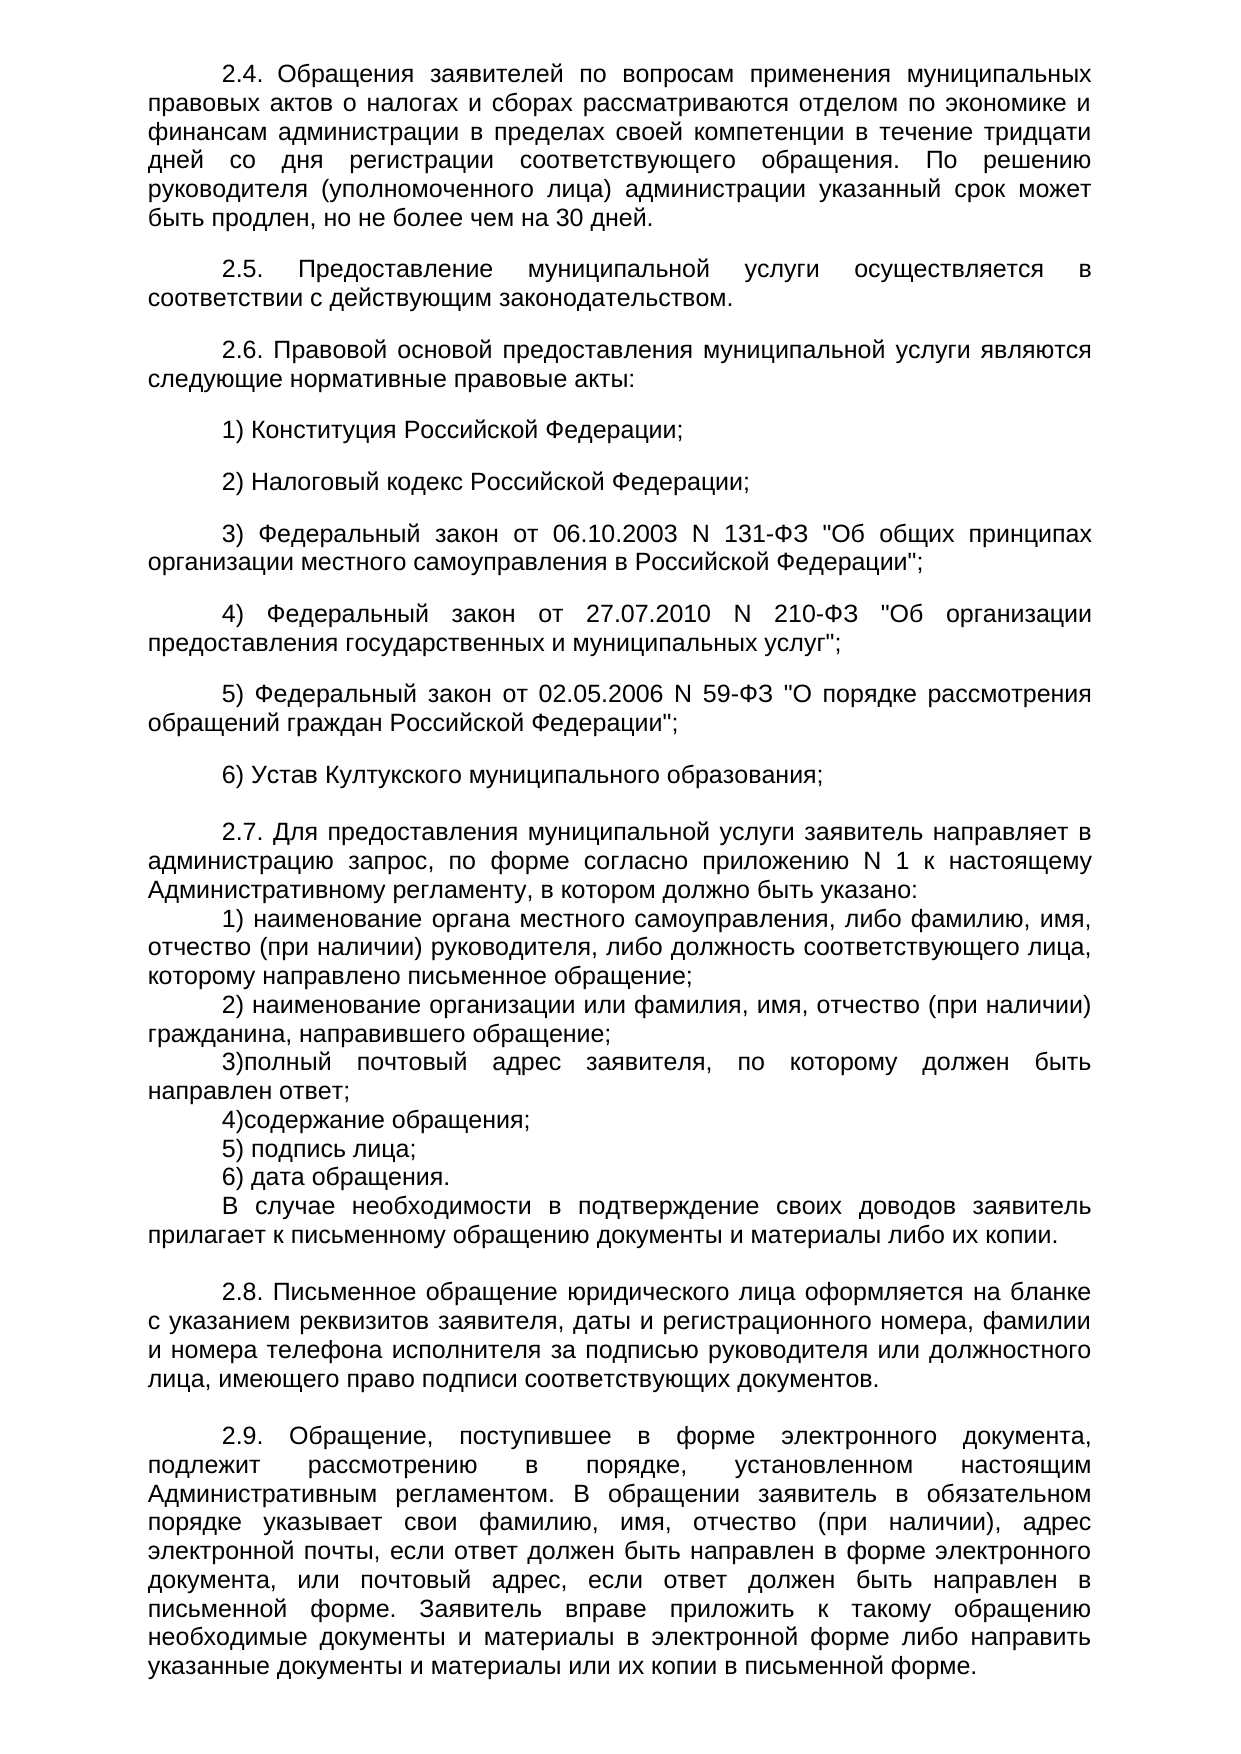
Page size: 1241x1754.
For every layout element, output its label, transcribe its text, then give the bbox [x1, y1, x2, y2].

text 2.9. Обращение, поступившее в форме электронного документа, подлежит рассмотрению в порядке, установленном настоящим Административным регламентом. В обращении заявитель в обязательном порядке указывает свои фамилию, имя, отчество (при наличии), адрес электронной почты, если ответ должен быть направлен в форме электронного документа, или почтовый адрес, если ответ должен быть направлен в письменной форме. Заявитель вправе приложить к такому обращению необходимые документы и материалы в электронной форме либо направить указанные документы и материалы или их копии в письменной форме. [148, 1421, 1092, 1680]
text 2) наименование организации или фамилия, имя, отчество (при наличии) гражданина, направившего обращение; [148, 990, 1092, 1047]
text 3) Федеральный закон от 06.10.2003 N 131-ФЗ "Об общих принципах организации местного самоуправления в Российской Федерации"; [148, 519, 1092, 576]
text 2.6. Правовой основой предоставления муниципальной услуги являются следующие нормативные правовые акты: [148, 335, 1092, 392]
text 2.7. Для предоставления муниципальной услуги заявитель направляет в администрацию запрос, по форме согласно приложению N 1 к настоящему Административному регламенту, в котором должно быть указано: [148, 817, 1092, 904]
text 5) Федеральный закон от 02.05.2006 N 59-ФЗ "О порядке рассмотрения обращений граждан Российской Федерации"; [148, 679, 1092, 737]
text 5) подпись лица; [148, 1134, 1092, 1162]
text 2) Налоговый кодекс Российской Федерации; [148, 467, 1092, 496]
text 4)содержание обращения; [148, 1105, 1092, 1134]
text 1) наименование органа местного самоуправления, либо фамилию, имя, отчество (при наличии) руководителя, либо должность соответствующего лица, которому направлено письменное обращение; [148, 904, 1092, 990]
text 4) Федеральный закон от 27.07.2010 N 210-ФЗ "Об организации предоставления государственных и муниципальных услуг"; [148, 599, 1092, 657]
text В случае необходимости в подтверждение своих доводов заявитель прилагает к письменному обращению документы и материалы либо их копии. [148, 1191, 1092, 1249]
text 1) Конституция Российской Федерации; [148, 415, 1092, 444]
text 3)полный почтовый адрес заявителя, по которому должен быть направлен ответ; [148, 1047, 1092, 1105]
text 6) дата обращения. [148, 1162, 1092, 1191]
text 6) Устав Култукского муниципального образования; [148, 760, 1092, 789]
text 2.4. Обращения заявителей по вопросам применения муниципальных правовых актов о налогах и сборах рассматриваются отделом по экономике и финансам администрации в пределах своей компетенции в течение тридцати дней со дня регистрации соответствующего обращения. По решению руководителя (уполномоченного лица) администрации указанный срок может быть продлен, но не более чем на 30 дней. [148, 59, 1092, 232]
text 2.5. Предоставление муниципальной услуги осуществляется в соответствии с действующим законодательством. [148, 254, 1092, 312]
text 2.8. Письменное обращение юридического лица оформляется на бланке с указанием реквизитов заявителя, даты и регистрационного номера, фамилии и номера телефона исполнителя за подписью руководителя или должностного лица, имеющего право подписи соответствующих документов. [148, 1277, 1092, 1392]
